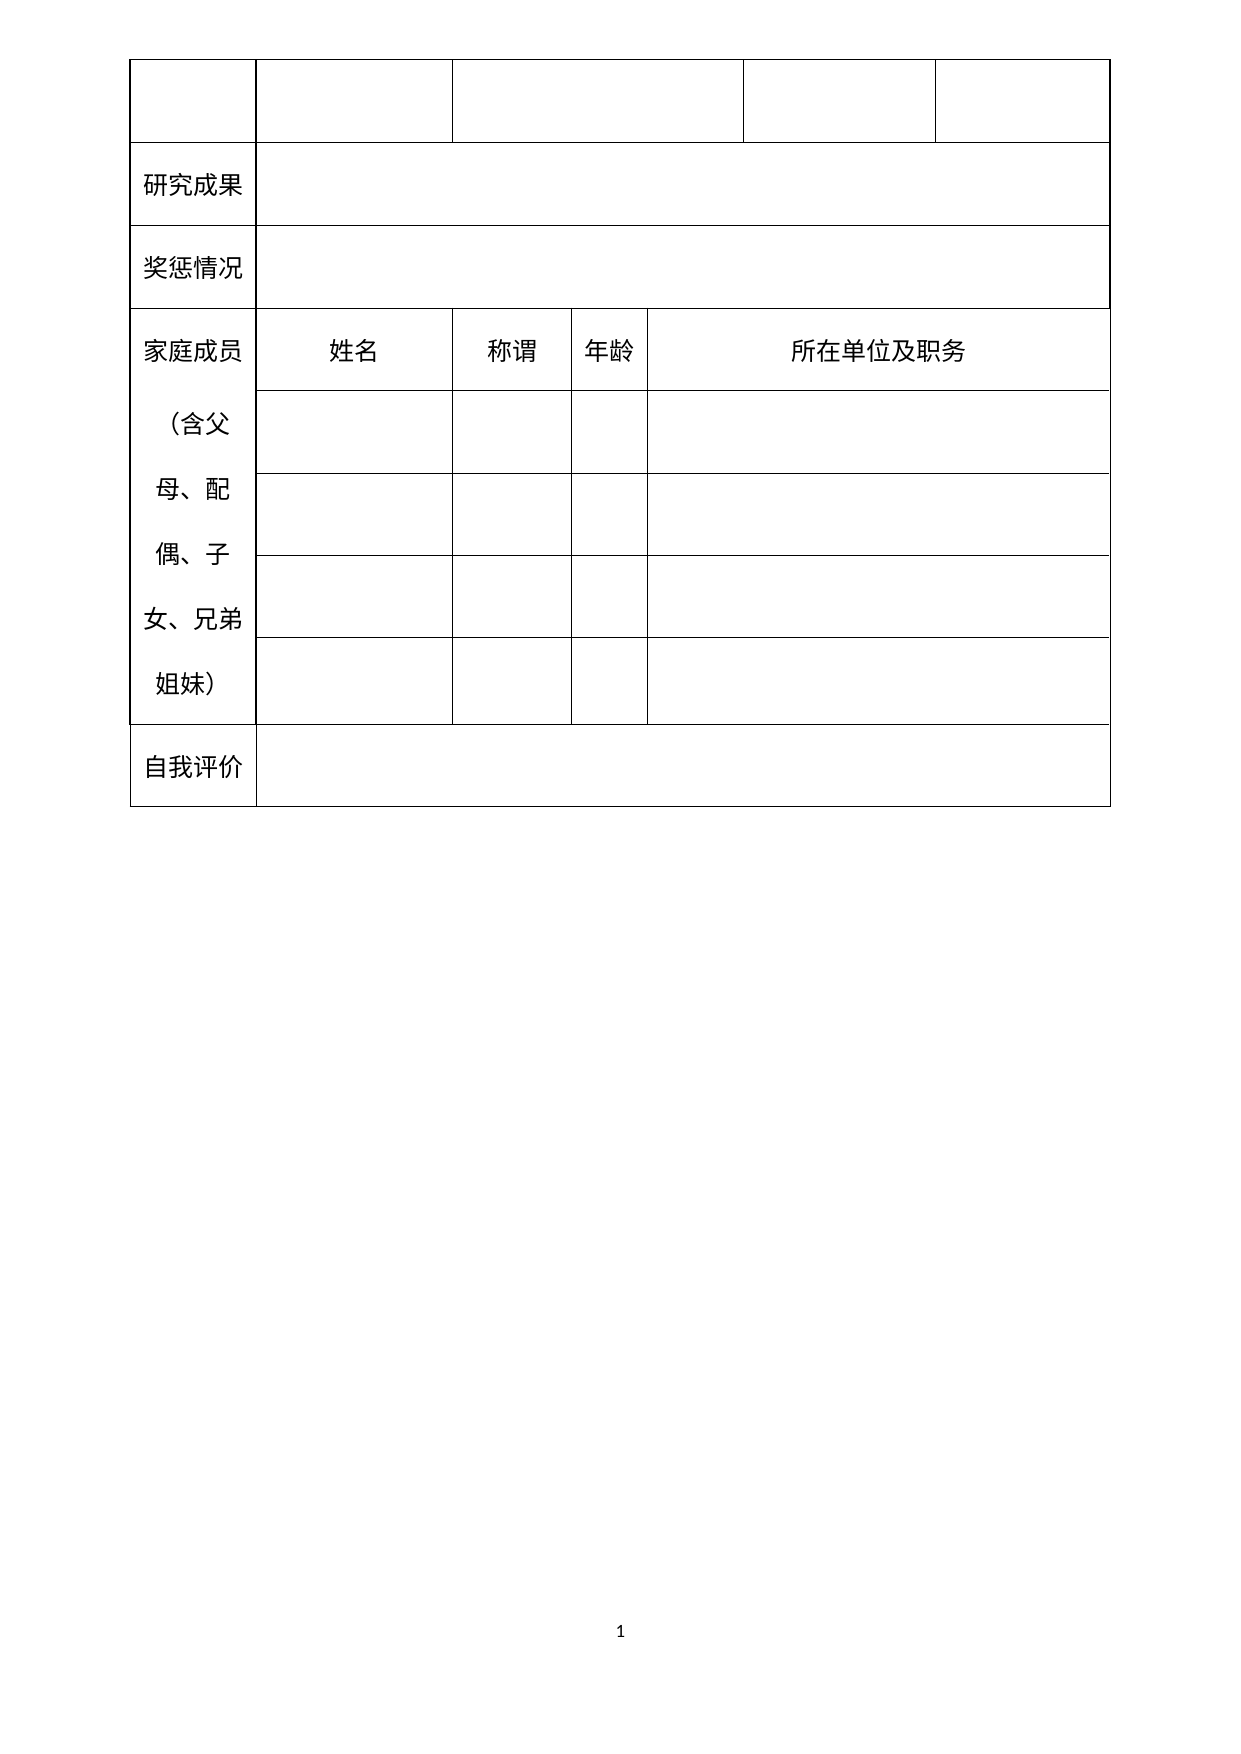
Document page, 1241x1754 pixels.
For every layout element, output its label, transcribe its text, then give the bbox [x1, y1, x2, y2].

table_cell [936, 60, 1109, 142]
table_cell [257, 638, 452, 723]
table_cell [453, 474, 571, 555]
table_cell [257, 226, 1109, 308]
table_cell [572, 391, 647, 473]
table_cell [572, 638, 647, 723]
table_cell [453, 638, 571, 723]
table_cell 所在单位及职务 [648, 309, 1110, 390]
table_cell 家庭成员 （含父母、配偶、子女、兄弟姐妹） [131, 309, 255, 723]
table_cell [257, 391, 452, 473]
table_cell [453, 60, 743, 142]
table_cell [648, 473, 1110, 555]
table_cell 自我评价 [131, 725, 256, 806]
table_cell [648, 555, 1110, 637]
table_cell [572, 474, 647, 555]
table_cell [257, 474, 452, 555]
table_cell [648, 390, 1110, 473]
table_cell [257, 556, 452, 637]
table_cell [453, 556, 571, 637]
table_cell 年龄 [572, 309, 647, 390]
table_cell [648, 637, 1110, 723]
table_cell 奖惩情况 [131, 226, 255, 308]
table_cell 姓名 [257, 309, 452, 390]
table_cell [257, 724, 1110, 806]
table_cell [453, 391, 571, 473]
table_cell 研究成果 [131, 143, 255, 224]
table_cell [744, 60, 935, 142]
table_cell [257, 60, 452, 142]
table_cell [572, 556, 647, 637]
table_cell [257, 143, 1109, 224]
table_cell 称谓 [453, 309, 571, 390]
